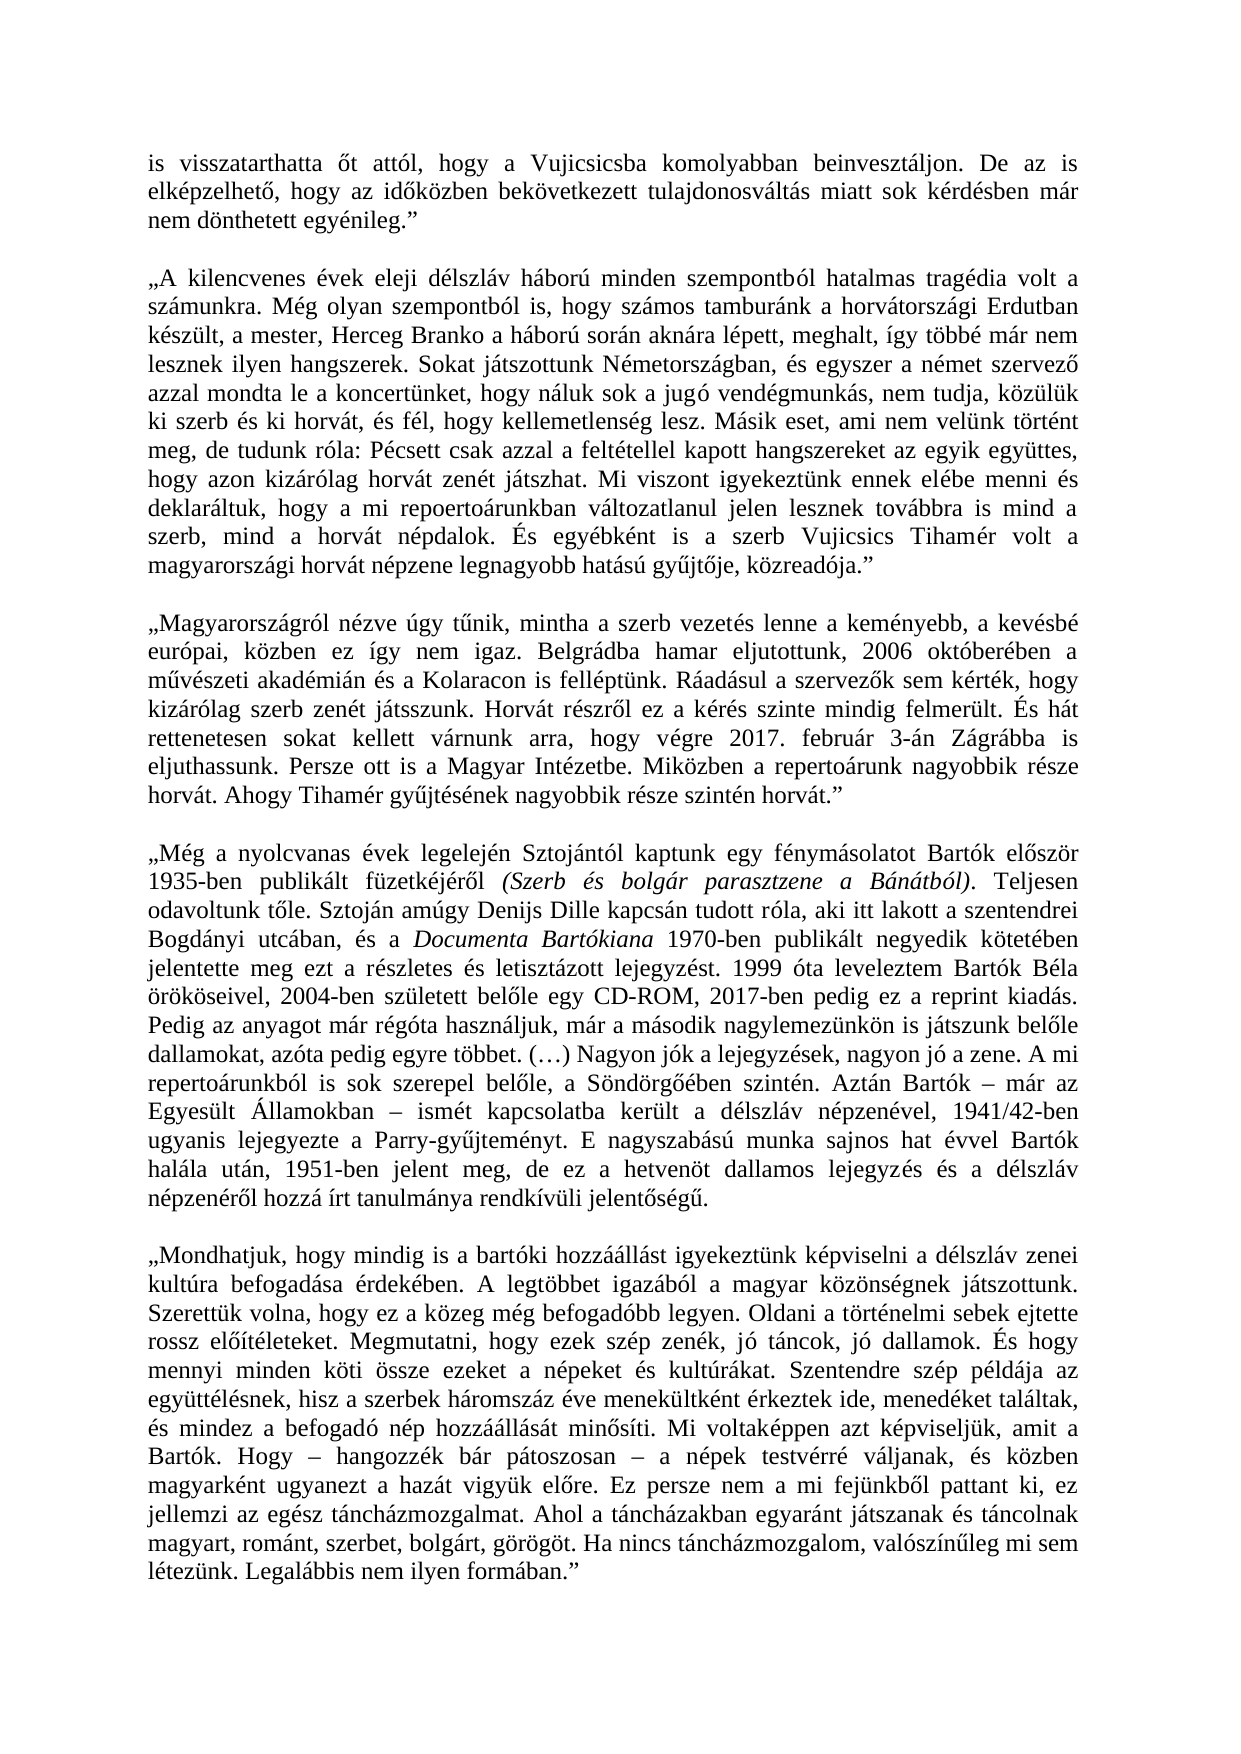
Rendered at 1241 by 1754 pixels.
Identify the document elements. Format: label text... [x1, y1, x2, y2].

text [148, 148, 1078, 234]
text „A kilencvenes évek eleji délszláv háború minden szempontból hatalmas tragédia volt a számunkra. Még olyan szempontból is, hogy számos tamburánk a horvátországi Erdutban készült, a mester, Herceg Branko a háború során aknára lépett, meghalt, így többé már nem lesznek ilyen hangszerek. Sokat játszottunk Németországban, és egyszer a német szervező azzal mondta le a koncertünket, hogy náluk sok a jugó vendégmunkás, nem tudja, közülük ki szerb és ki horvát, és fél, hogy kellemetlenség lesz. Másik eset, ami nem velünk történt meg, de tudunk róla: Pécsett csak azzal a feltétellel kapott hangszereket az egyik együttes, hogy azon kizárólag horvát zenét játszhat. Mi viszont igyekeztünk ennek elébe menni és deklaráltuk, hogy a mi repoertoárunkban változatlanul jelen lesznek továbbra is mind a szerb, mind a horvát népdalok. És egyébként is a szerb Vujicsics Tihamér volt a magyarországi horvát népzene legnagyobb hatású gyűjtője, közreadója.” [148, 263, 1078, 579]
text „Mondhatjuk, hogy mindig is a bartóki hozzáállást igyekeztünk képviselni a délszláv zenei kultúra befogadása érdekében. A legtöbbet igazából a magyar közönségnek játszottunk. Szerettük volna, hogy ez a közeg még befogadóbb legyen. Oldani a történelmi sebek ejtette rossz előítéleteket. Megmutatni, hogy ezek szép zenék, jó táncok, jó dallamok. És hogy mennyi minden köti össze ezeket a népeket és kultúrákat. Szentendre szép példája az együttélésnek, hisz a szerbek háromszáz éve menekültként érkeztek ide, menedéket találtak, és mindez a befogadó nép hozzáállását minősíti. Mi voltaképpen azt képviseljük, amit a Bartók. Hogy – hangozzék bár pátoszosan – a népek testvérré váljanak, és közben magyarként ugyanezt a hazát vigyük előre. Ez persze nem a mi fejünkből pattant ki, ez jellemzi az egész táncházmozgalmat. Ahol a táncházakban egyaránt játszanak és táncolnak magyart, románt, szerbet, bolgárt, görögöt. Ha nincs táncházmozgalom, valószínűleg mi sem létezünk. Legalábbis nem ilyen formában.” [148, 1240, 1078, 1585]
text „Magyarországról nézve úgy tűnik, mintha a szerb vezetés lenne a keményebb, a kevésbé európai, közben ez így nem igaz. Belgrádba hamar eljutottunk, 2006 októberében a művészeti akadémián és a Kolaracon is felléptünk. Ráadásul a szervezők sem kérték, hogy kizárólag szerb zenét játsszunk. Horvát részről ez a kérés szinte mindig felmerült. És hát rettenetesen sokat kellett várnunk arra, hogy végre 2017. február 3-án Zágrábba is eljuthassunk. Persze ott is a Magyar Intézetbe. Miközben a repertoárunk nagyobbik része horvát. Ahogy Tihamér gyűjtésének nagyobbik része szintén horvát.” [148, 608, 1078, 809]
text „Még a nyolcvanas évek legelején Sztojántól kaptunk egy fénymásolatot Bartók először 1935-ben publikált füzetkéjéről (Szerb és bolgár parasztzene a Bánátból). Teljesen odavoltunk tőle. Sztoján amúgy Denijs Dille kapcsán tudott róla, aki itt lakott a szentendrei Bogdányi utcában, és a Documenta Bartókiana 1970-ben publikált negyedik kötetében jelentette meg ezt a részletes és letisztázott lejegyzést. 1999 óta leveleztem Bartók Béla örököseivel, 2004-ben született belőle egy CD-ROM, 2017-ben pedig ez a reprint kiadás. Pedig az anyagot már régóta használjuk, már a második nagylemezünkön is játszunk belőle dallamokat, azóta pedig egyre többet. (…) Nagyon jók a lejegyzések, nagyon jó a zene. A mi repertoárunkból is sok szerepel belőle, a Söndörgőében szintén. Aztán Bartók – már az Egyesült Államokban – ismét kapcsolatba került a délszláv népzenével, 1941/42-ben ugyanis lejegyezte a Parry-gyűjteményt. E nagyszabású munka sajnos hat évvel Bartók halála után, 1951-ben jelent meg, de ez a hetvenöt dallamos lejegyzés és a délszláv népzenéről hozzá írt tanulmánya rendkívüli jelentőségű. [148, 838, 1078, 1211]
